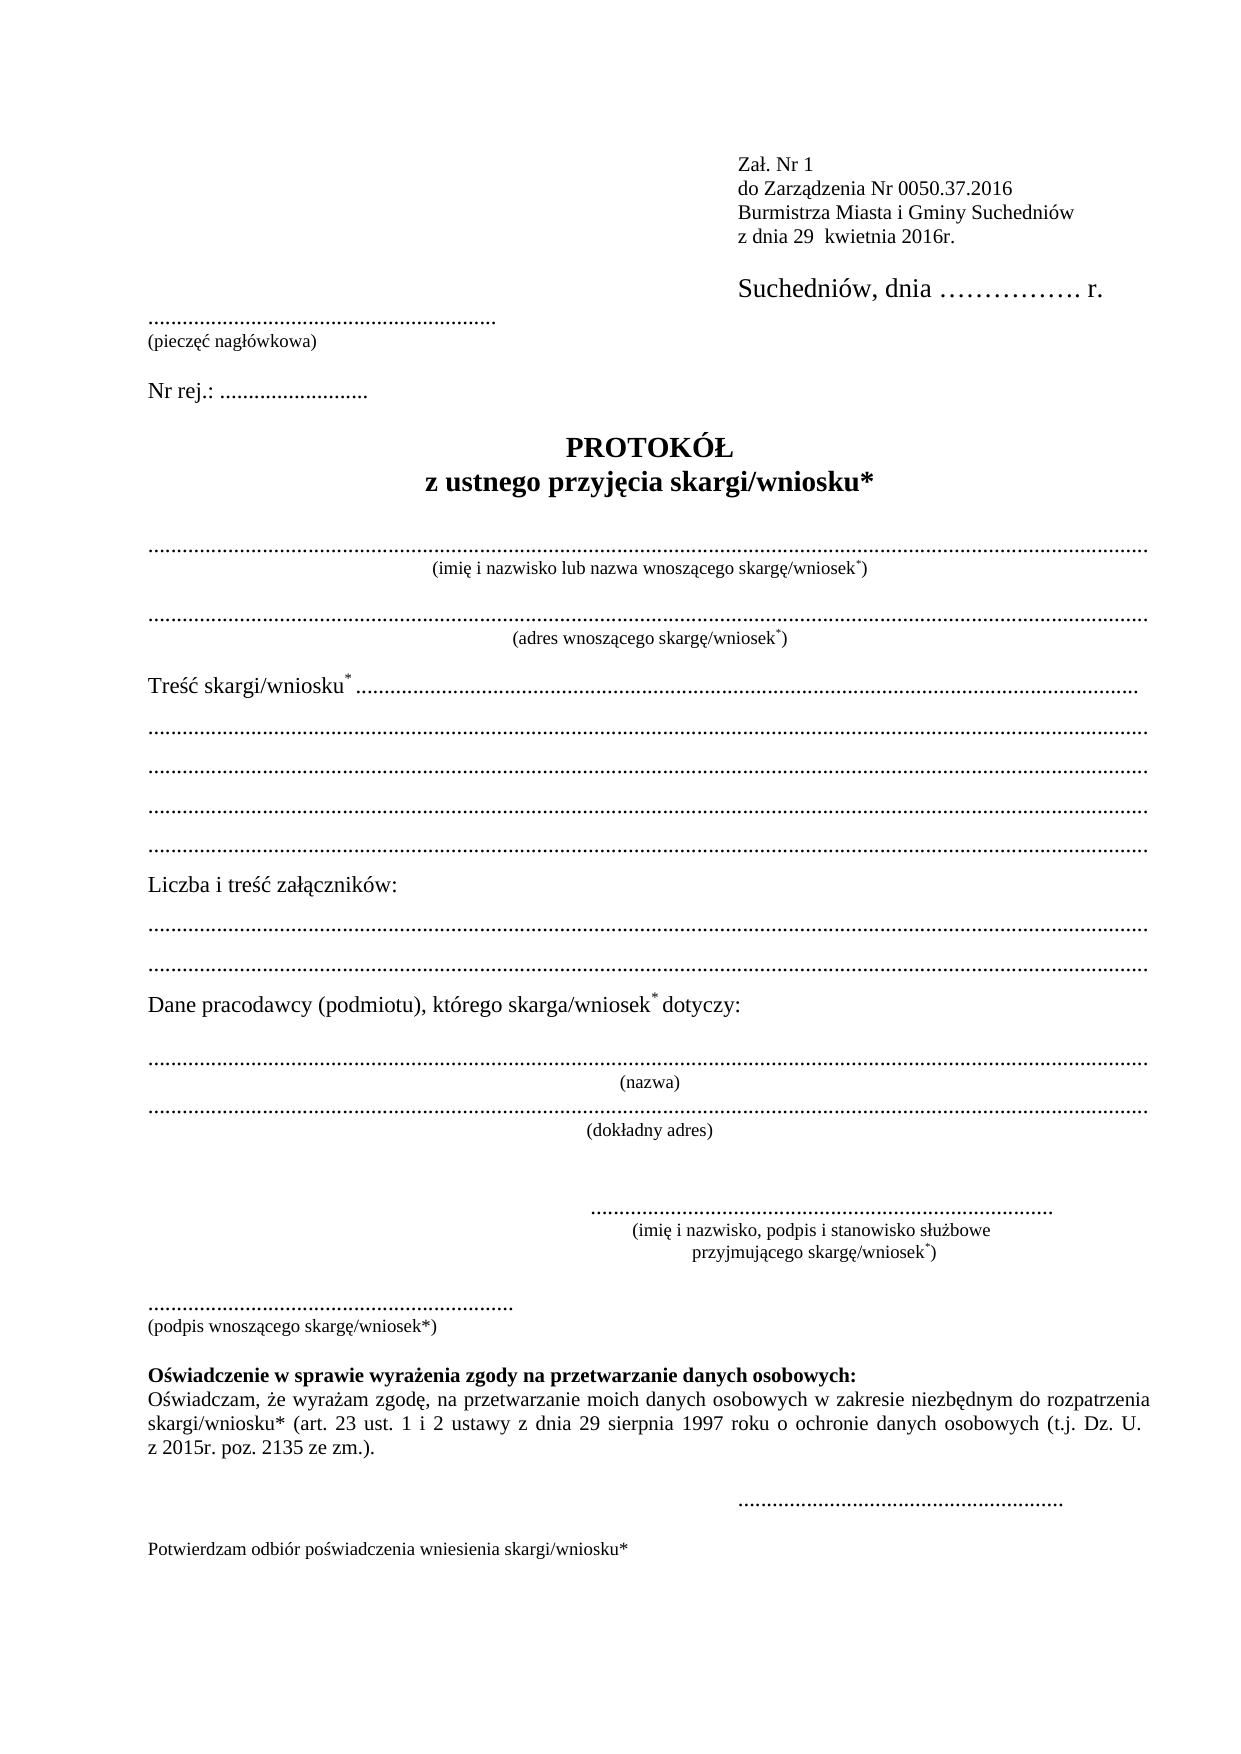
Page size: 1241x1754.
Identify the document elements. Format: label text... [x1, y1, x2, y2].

text ............................................................................................................................................................................... [148, 752, 1152, 779]
text do Zarządzenia Nr 0050.37.2016 [148, 176, 1152, 200]
text Liczba i treść załączników: [148, 871, 1152, 897]
text przyjmującego skargę/wniosek*) [148, 1241, 1152, 1262]
text Oświadczenie w sprawie wyrażenia zgody na przetwarzanie danych osobowych: [148, 1363, 1152, 1387]
text (imię i nazwisko lub nazwa wnoszącego skargę/wniosek*) [148, 557, 1152, 579]
text Burmistrza Miasta i Gminy Suchedniów [148, 200, 1152, 224]
text Dane pracodawcy (podmiotu), którego skarga/wniosek* dotyczy: [148, 989, 1152, 1018]
text (adres wnoszącego skargę/wniosek*) [148, 627, 1152, 648]
text z ustnego przyjęcia skargi/wniosku* [148, 464, 1152, 497]
text z dnia 29 kwietnia 2016r. [148, 224, 1152, 248]
text Treść skargi/wniosku* ......................................................................................................................................... [148, 670, 1152, 698]
text ............................................................................................................................................................................... [148, 792, 1152, 818]
text PROTOKÓŁ [148, 430, 1152, 464]
text ............................................................................................................................................................................... [148, 910, 1152, 937]
text (imię i nazwisko, podpis i stanowisko służbowe [148, 1219, 1152, 1241]
text Suchedniów, dnia ……………. r. [148, 272, 1152, 303]
text ............................................................. [148, 303, 1152, 329]
text (dokładny adres) [148, 1118, 1152, 1140]
text Nr rej.: .......................... [148, 377, 1152, 404]
text ............................................................................................................................................................................... [148, 600, 1152, 627]
text ............................................................................................................................................................................... [148, 950, 1152, 976]
text Oświadczam, że wyrażam zgodę, na przetwarzanie moich danych osobowych w zakresie niezbędnym do rozpatrzenia skargi/wniosku* (art. 23 ust. 1 i 2 ustawy z dnia 29 sierpnia 1997 roku o ochronie danych osobowych (t.j. Dz. U. z 2015r. poz. 2135 ze zm.). [148, 1387, 1152, 1459]
text (nazwa) [148, 1071, 1152, 1092]
text (podpis wnoszącego skargę/wniosek*) [148, 1315, 1152, 1337]
text ............................................................................................................................................................................... [148, 713, 1152, 739]
text ............................................................................................................................................................................... [148, 831, 1152, 858]
text Zał. Nr 1 [148, 152, 1152, 176]
text ............................................................................................................................................................................... [148, 531, 1152, 557]
text (pieczęć nagłówkowa) [148, 329, 1152, 351]
text ............................................................................................................................................................................... [148, 1044, 1152, 1071]
text Potwierdzam odbiór poświadczenia wniesienia skargi/wniosku* [148, 1538, 1152, 1560]
text ................................................................................. [148, 1193, 1152, 1219]
text ............................................................................................................................................................................... [148, 1092, 1152, 1118]
text ................................................................ [148, 1289, 1152, 1315]
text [148, 1486, 1152, 1512]
